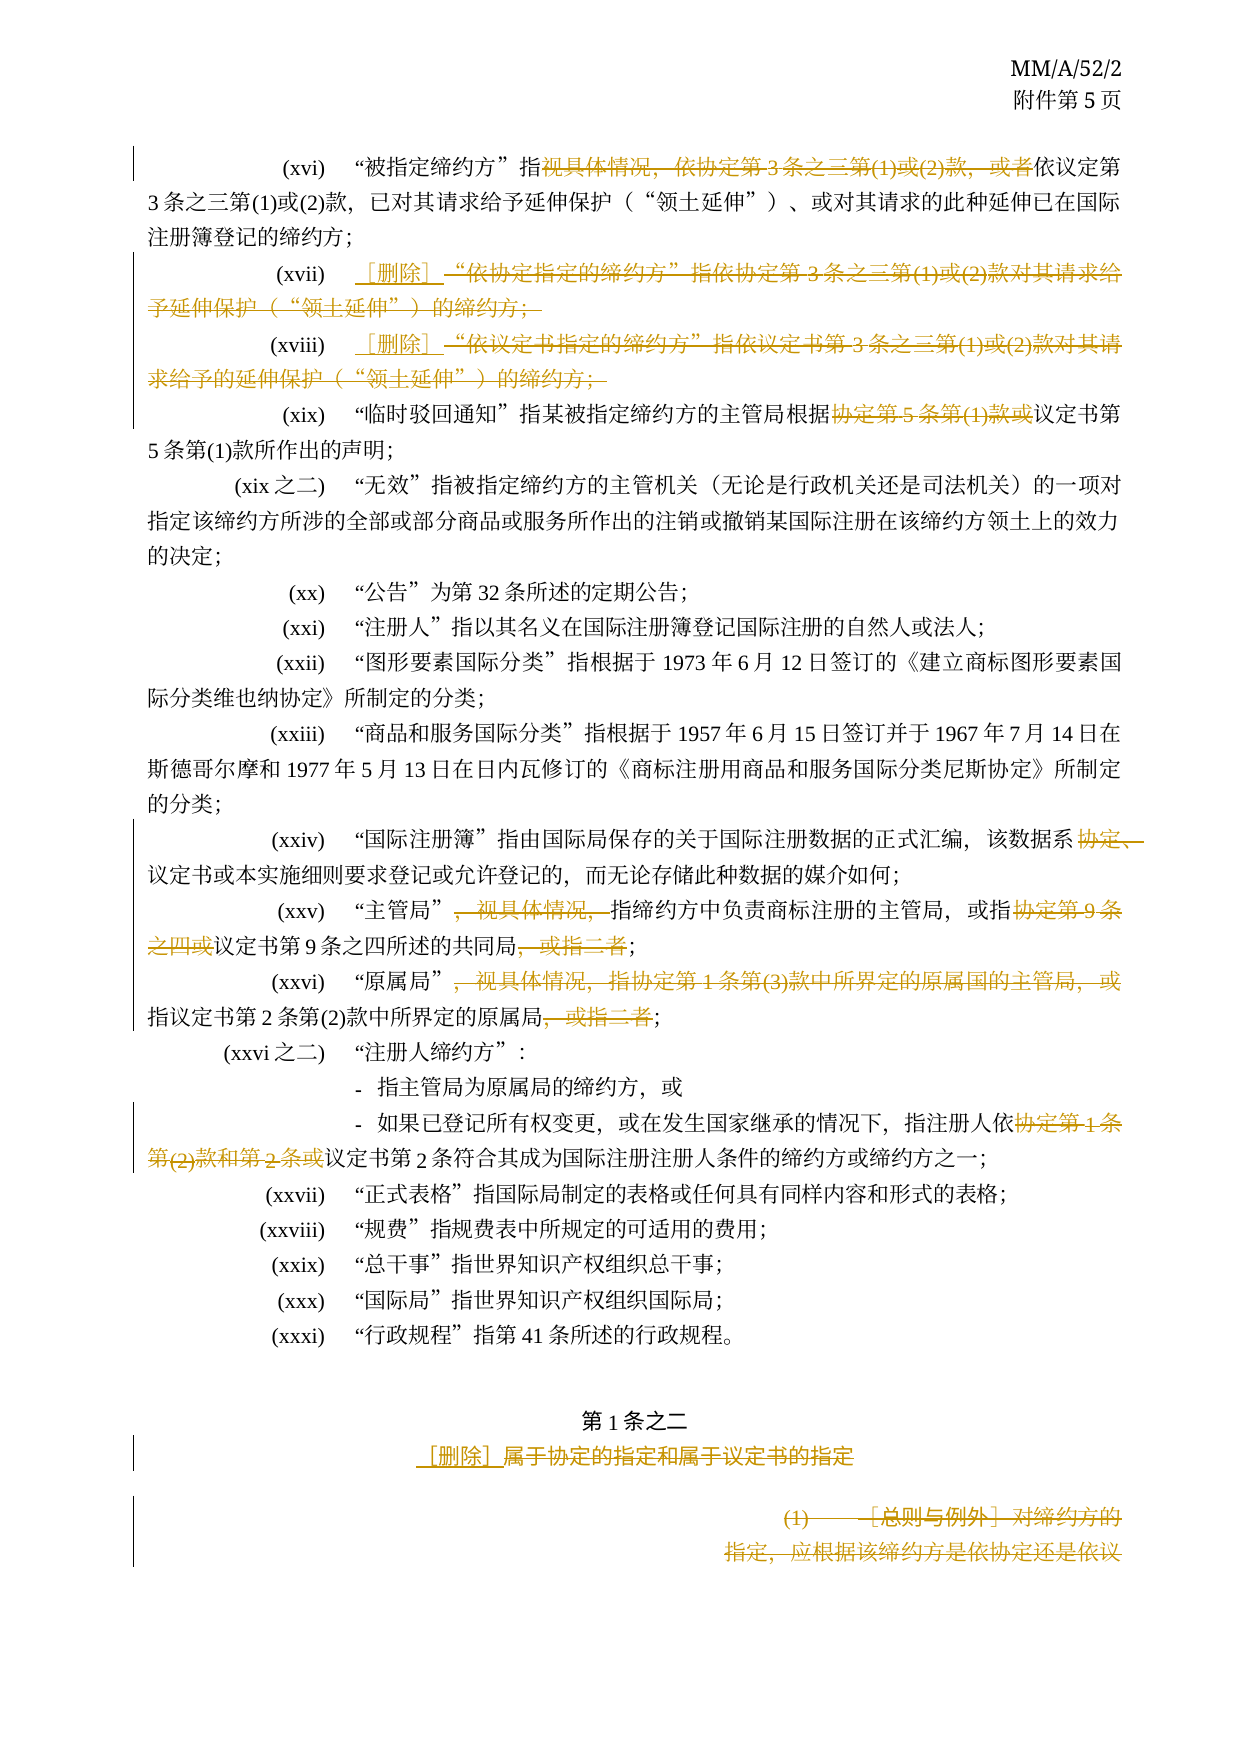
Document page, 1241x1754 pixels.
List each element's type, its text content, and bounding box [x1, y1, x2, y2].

list 指主管局为原属局的缔约方，或 [148, 1067, 1122, 1102]
text (xxv) “主管局”指缔约方中负责商标注册的主管局，或指议定书第9条之四所述的共同局； [148, 889, 1122, 960]
text (xvi) “被指定缔约方”指依议定第3条之三第(1)或(2)款，已对其请求给予延伸保护（“领土延伸”）、或对其请求的此种延伸已在国际注册簿登记的缔约方； [148, 146, 1122, 252]
text (xxvi之二) “注册人缔约方”： [148, 1031, 1122, 1067]
text (xx) “公告”为第32条所述的定期公告； [148, 571, 1122, 606]
text (xxvi) “原属局”指议定书第2条第(2)款中所界定的原属局； [148, 960, 1122, 1031]
text (xxii) “图形要素国际分类”指根据于1973年6月12日签订的《建立商标图形要素国际分类维也纳协定》所制定的分类； [148, 642, 1122, 712]
text (xix之二) “无效”指被指定缔约方的主管机关（无论是行政机关还是司法机关）的一项对指定该缔约方所涉的全部或部分商品或服务所作出的注销或撤销某国际注册在该缔约方领土上的效力的决定； [148, 464, 1122, 571]
text 第1条之二 [148, 1400, 1122, 1435]
text (xxx) “国际局”指世界知识产权组织国际局； [148, 1279, 1122, 1314]
text (xvii) [148, 252, 1122, 323]
text (xix) “临时驳回通知”指某被指定缔约方的主管局根据议定书第5条第(1)款所作出的声明； [148, 394, 1122, 464]
text (xxiii) “商品和服务国际分类”指根据于1957年6月15日签订并于1967年7月14日在斯德哥尔摩和1977年5月13日在日内瓦修订的《商标注册用商品和服务国际分类尼斯协定》所制定的分类； [148, 712, 1122, 819]
text (xxxi) “行政规程”指第41条所述的行政规程。 [148, 1314, 1122, 1350]
text (xxvii) “正式表格”指国际局制定的表格或任何具有同样内容和形式的表格； [148, 1173, 1122, 1208]
list 如果已登记所有权变更，或在发生国家继承的情况下，指注册人依议定书第2条符合其成为国际注册注册人条件的缔约方或缔约方之一； [148, 1102, 1122, 1173]
text (xxiv) “国际注册簿”指由国际局保存的关于国际注册数据的正式汇编，该数据系议定书或本实施细则要求登记或允许登记的，而无论存储此种数据的媒介如何； [148, 819, 1122, 889]
text (xxviii) “规费”指规费表中所规定的可适用的费用； [148, 1208, 1122, 1244]
text (xxi) “注册人”指以其名义在国际注册簿登记国际注册的自然人或法人； [148, 606, 1122, 642]
text (xviii) [148, 323, 1122, 394]
text (xxix) “总干事”指世界知识产权组织总干事； [148, 1244, 1122, 1279]
